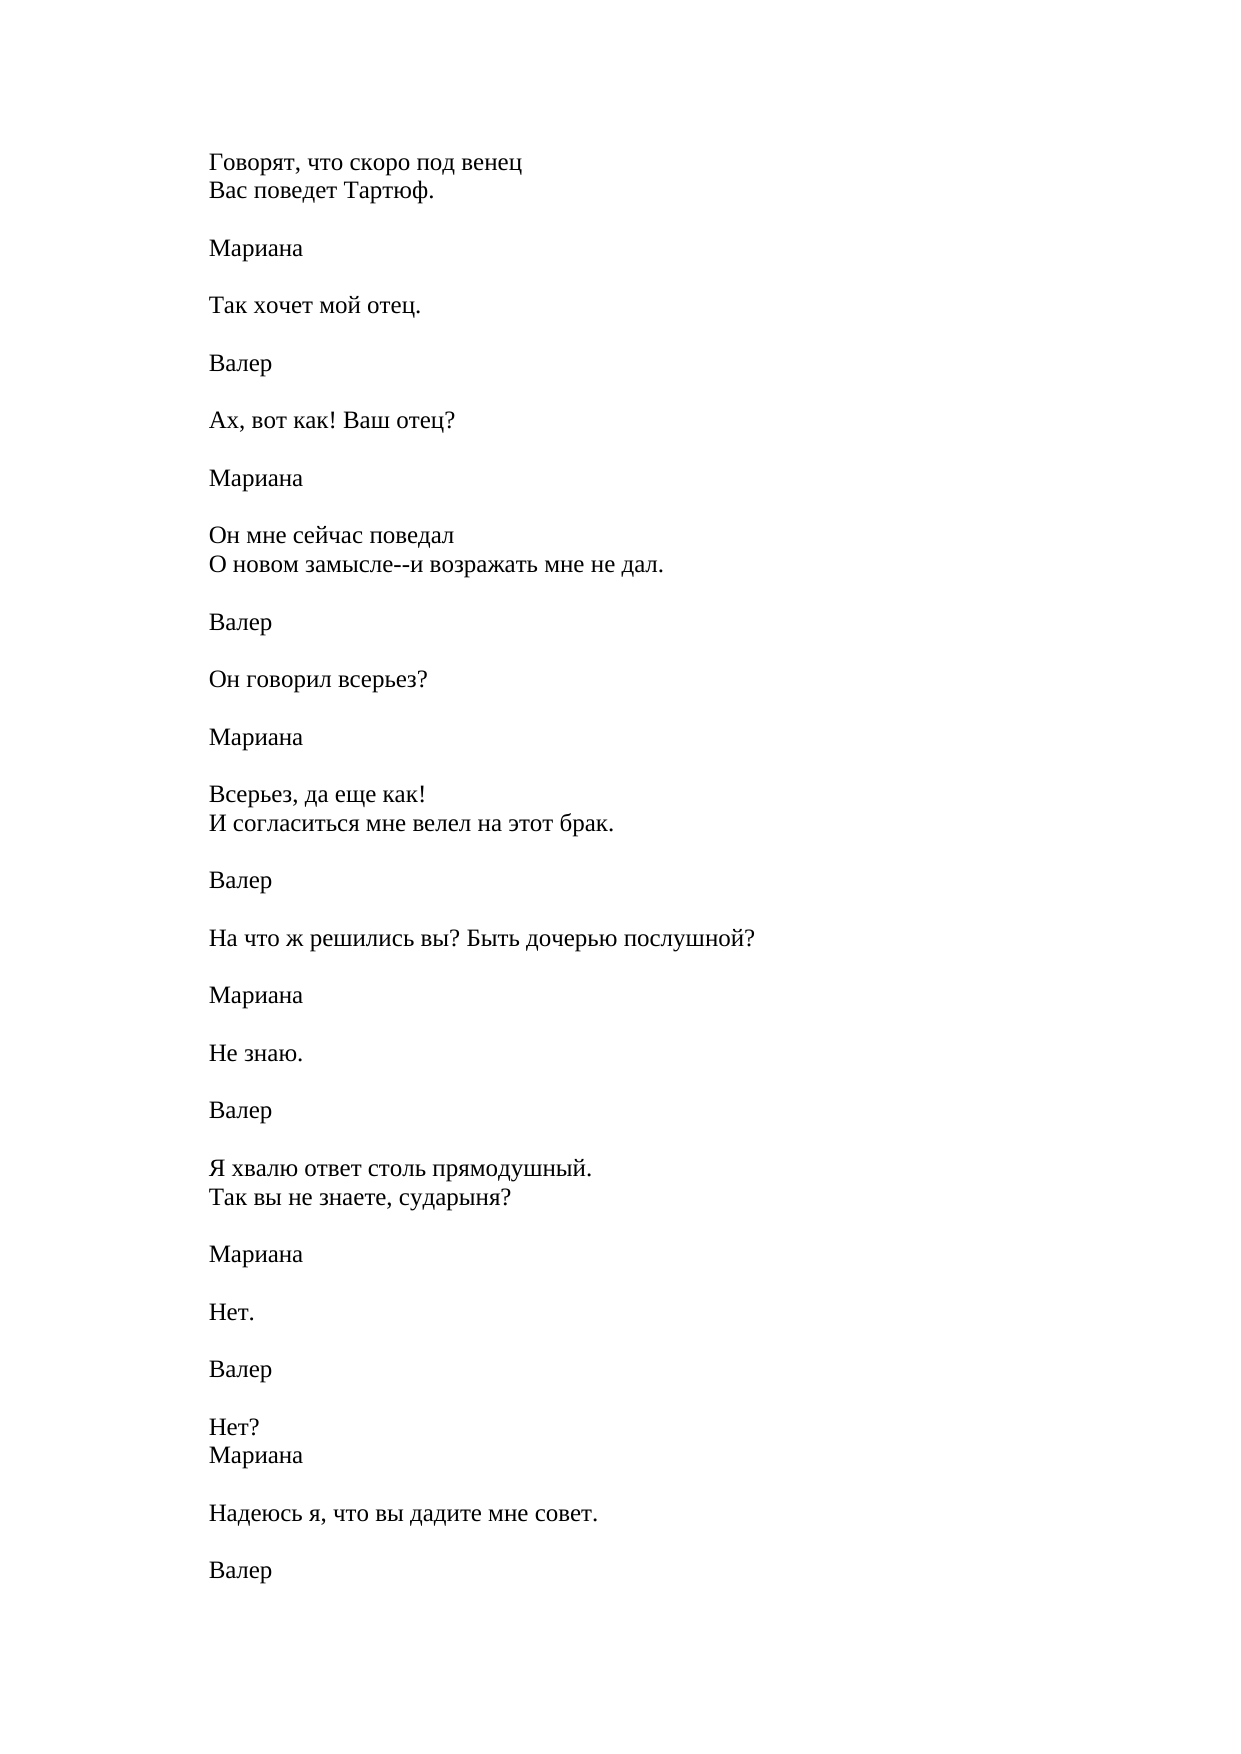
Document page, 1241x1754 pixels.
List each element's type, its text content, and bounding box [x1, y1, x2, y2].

text Валер [177, 348, 1152, 377]
text Валер [177, 1096, 1152, 1124]
text Валер [177, 1354, 1152, 1383]
text Мариана [177, 463, 1152, 492]
text На что ж решились вы? Быть дочерью послушной? [177, 923, 1152, 952]
text Надеюсь я, что вы дадите мне совет. [177, 1498, 1152, 1527]
text О новом замысле--и возражать мне не дал. [177, 549, 1152, 578]
text Так вы не знаете, сударыня? [177, 1182, 1152, 1211]
text Не знаю. [177, 1038, 1152, 1067]
text Валер [177, 866, 1152, 894]
text Мариана [177, 1441, 1152, 1469]
text Всерьез, да еще как! [177, 779, 1152, 808]
text Мариана [177, 1239, 1152, 1268]
text Я хвалю ответ столь прямодушный. [177, 1153, 1152, 1182]
text Так хочет мой отец. [177, 291, 1152, 319]
text Валер [177, 1556, 1152, 1584]
text Мариана [177, 722, 1152, 751]
text Он говорил всерьез? [177, 664, 1152, 693]
text Говорят, что скоро под венец [177, 147, 1152, 176]
text Валер [177, 607, 1152, 636]
text И согласиться мне велел на этот брак. [177, 808, 1152, 837]
text Вас поведет Тартюф. [177, 176, 1152, 204]
text Он мне сейчас поведал [177, 521, 1152, 549]
text Нет. [177, 1297, 1152, 1326]
text Ах, вот как! Ваш отец? [177, 406, 1152, 434]
text Мариана [177, 981, 1152, 1009]
text Мариана [177, 233, 1152, 262]
text Нет? [177, 1412, 1152, 1441]
